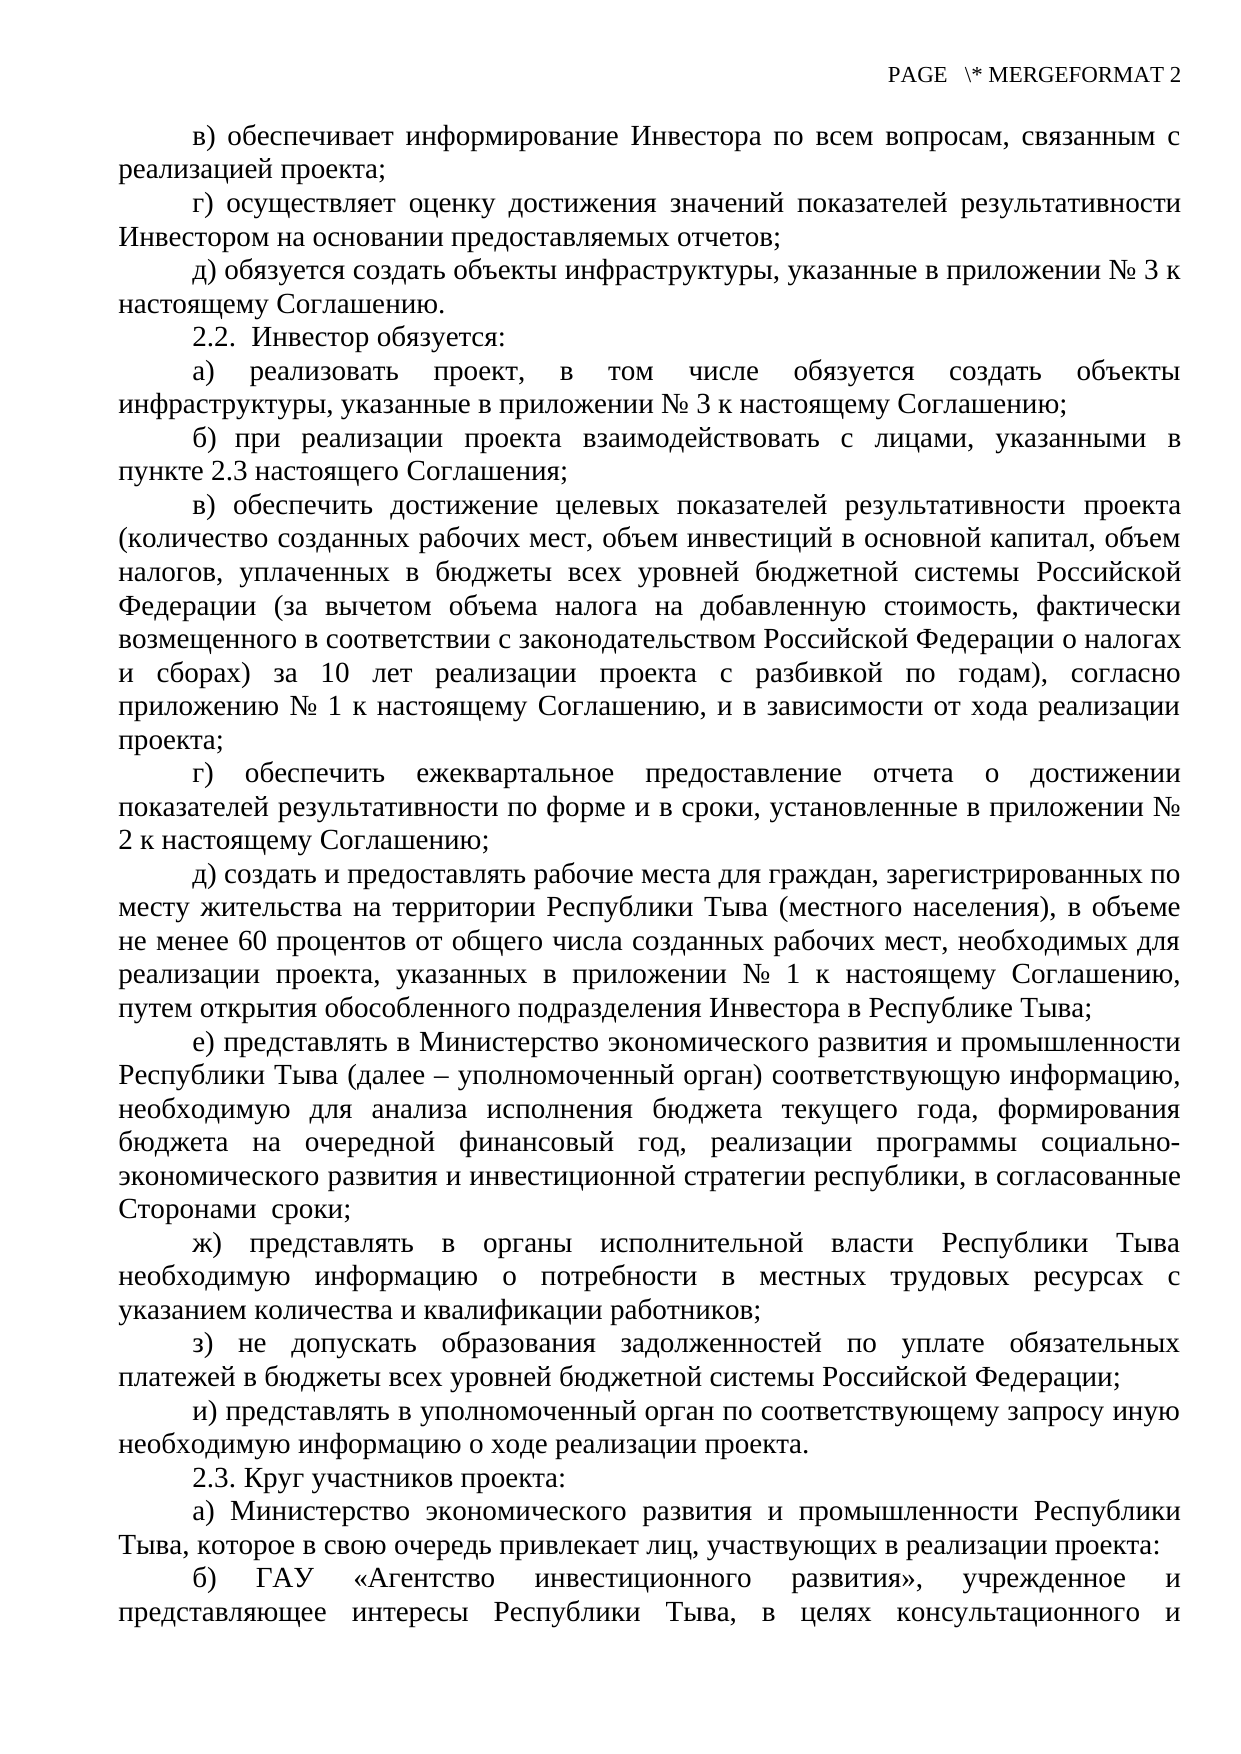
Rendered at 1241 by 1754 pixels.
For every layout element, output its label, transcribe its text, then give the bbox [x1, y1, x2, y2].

text а) Министерство экономического развития и промышленности Республики Тыва, которое в свою очередь привлекает лиц, участвующих в реализации проекта: [118, 1493, 1181, 1560]
list г) осуществляет оценку достижения значений показателей результативности Инвестором на основании предоставляемых отчетов; [118, 185, 1181, 252]
list д) обязуется создать объекты инфраструктуры, указанные в приложении № 3 к настоящему Соглашению. [118, 252, 1181, 319]
list Инвестор обязуется: [118, 319, 1181, 353]
list б) при реализации проекта взаимодействовать с лицами, указанными в пункте 2.3 настоящего Соглашения; [118, 420, 1181, 487]
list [118, 1560, 1181, 1627]
list г) обеспечить ежеквартальное предоставление отчета о достижении показателей результативности по форме и в сроки, установленные в приложении № 2 к настоящему Соглашению; [118, 755, 1181, 856]
list в) обеспечить достижение целевых показателей результативности проекта (количество созданных рабочих мест, объем инвестиций в основной капитал, объем налогов, уплаченных в бюджеты всех уровней бюджетной системы Российской Федерации (за вычетом объема налога на добавленную стоимость, фактически возмещенного в соответствии с законодательством Российской Федерации о налогах и сборах) за 10 лет реализации проекта с разбивкой по годам), согласно приложению № 1 к настоящему Соглашению, и в зависимости от хода реализации проекта; [118, 487, 1181, 755]
list а) реализовать проект, в том числе обязуется создать объекты инфраструктуры, указанные в приложении № 3 к настоящему Соглашению; [118, 353, 1181, 420]
list з) не допускать образования задолженностей по уплате обязательных платежей в бюджеты всех уровней бюджетной системы Российской Федерации; [118, 1326, 1181, 1393]
list в) обеспечивает информирование Инвестора по всем вопросам, связанным с реализацией проекта; [118, 118, 1181, 185]
list е) представлять в Министерство экономического развития и промышленности Республики Тыва (далее – уполномоченный орган) соответствующую информацию, необходимую для анализа исполнения бюджета текущего года, формирования бюджета на очередной финансовый год, реализации программы социально-экономического развития и инвестиционной стратегии республики, в согласованные Сторонами сроки; [118, 1024, 1181, 1225]
list и) представлять в уполномоченный орган по соответствующему запросу иную необходимую информацию о ходе реализации проекта. [118, 1393, 1181, 1460]
list Круг участников проекта: [118, 1460, 1181, 1493]
list ж) представлять в органы исполнительной власти Республики Тыва необходимую информацию о потребности в местных трудовых ресурсах с указанием количества и квалификации работников; [118, 1225, 1181, 1326]
list д) создать и предоставлять рабочие места для граждан, зарегистрированных по месту жительства на территории Республики Тыва (местного населения), в объеме не менее 60 процентов от общего числа созданных рабочих мест, необходимых для реализации проекта, указанных в приложении № 1 к настоящему Соглашению, путем открытия обособленного подразделения Инвестора в Республике Тыва; [118, 856, 1181, 1024]
